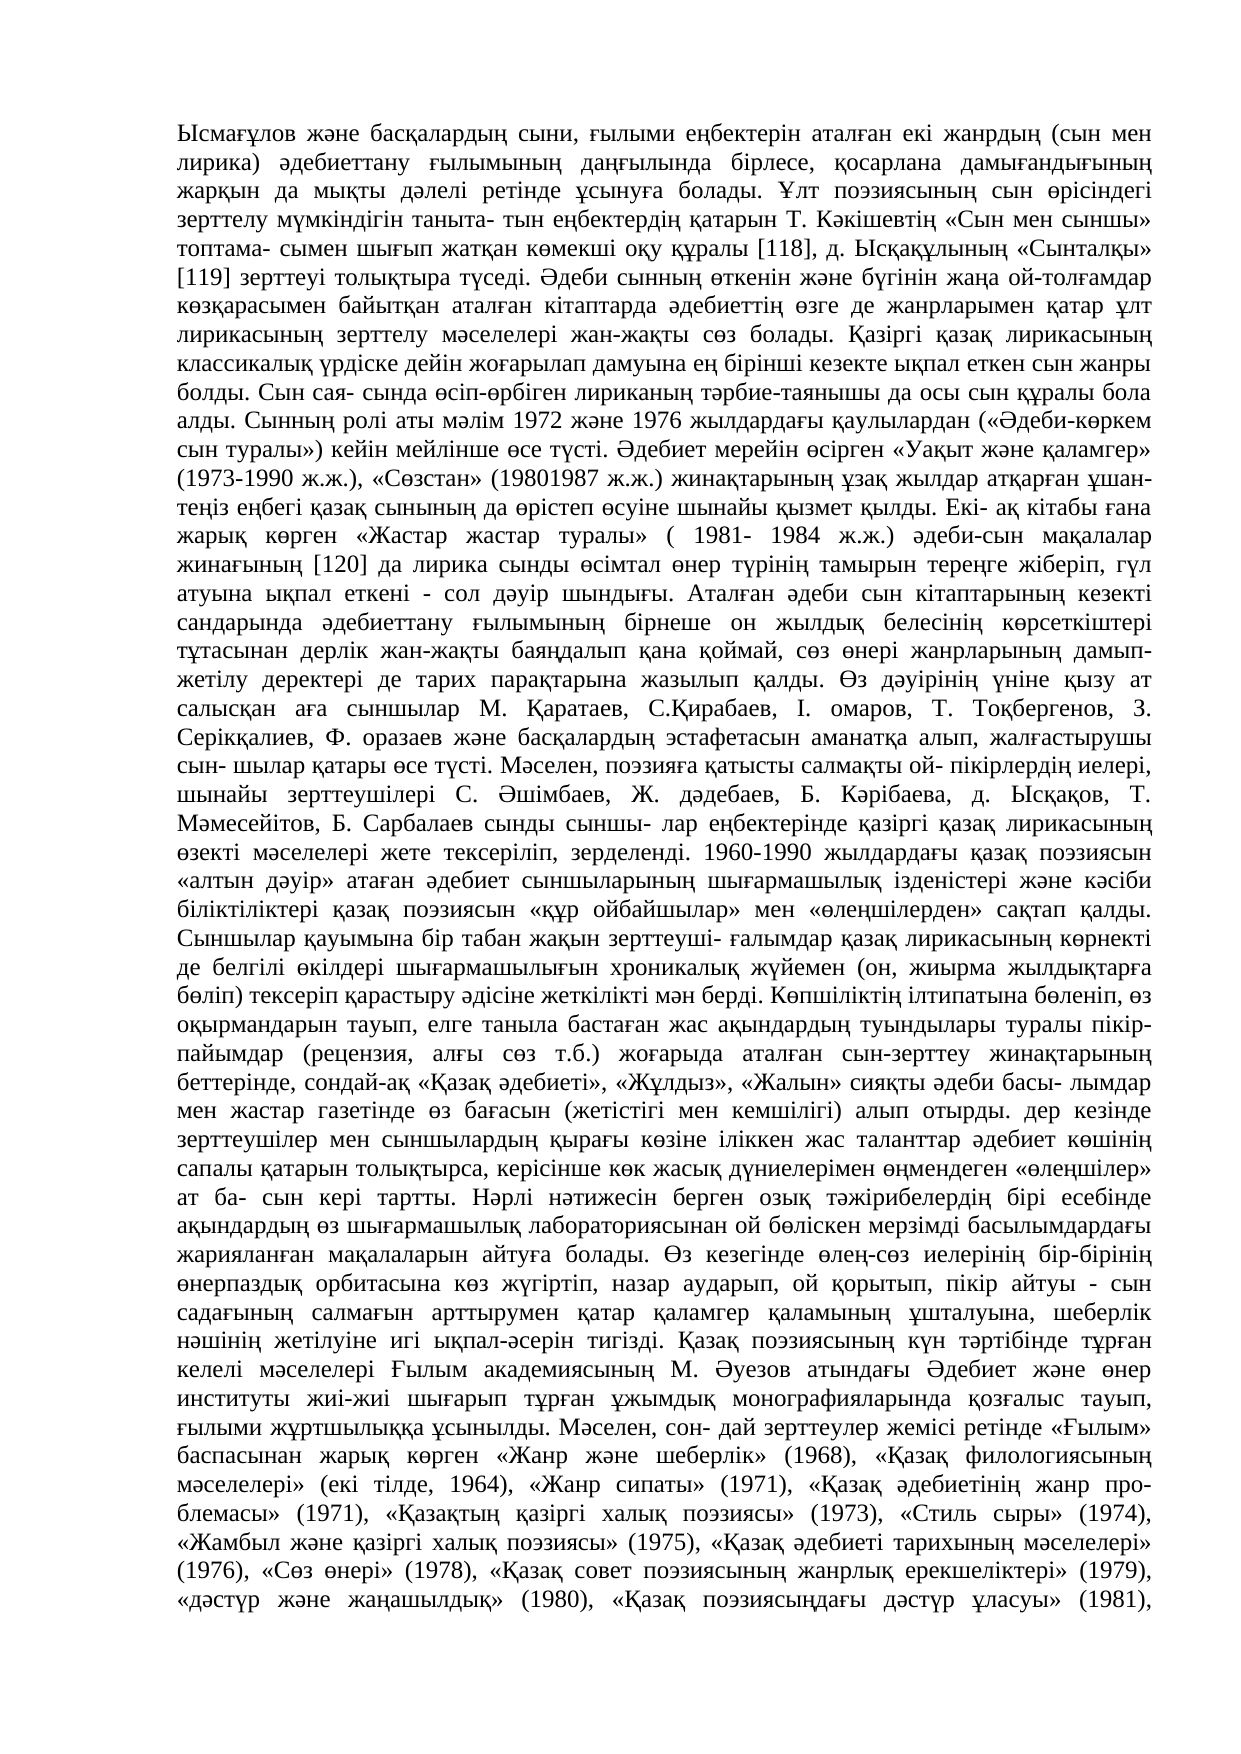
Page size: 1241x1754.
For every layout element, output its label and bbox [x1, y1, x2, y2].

text [176, 118, 1153, 1613]
